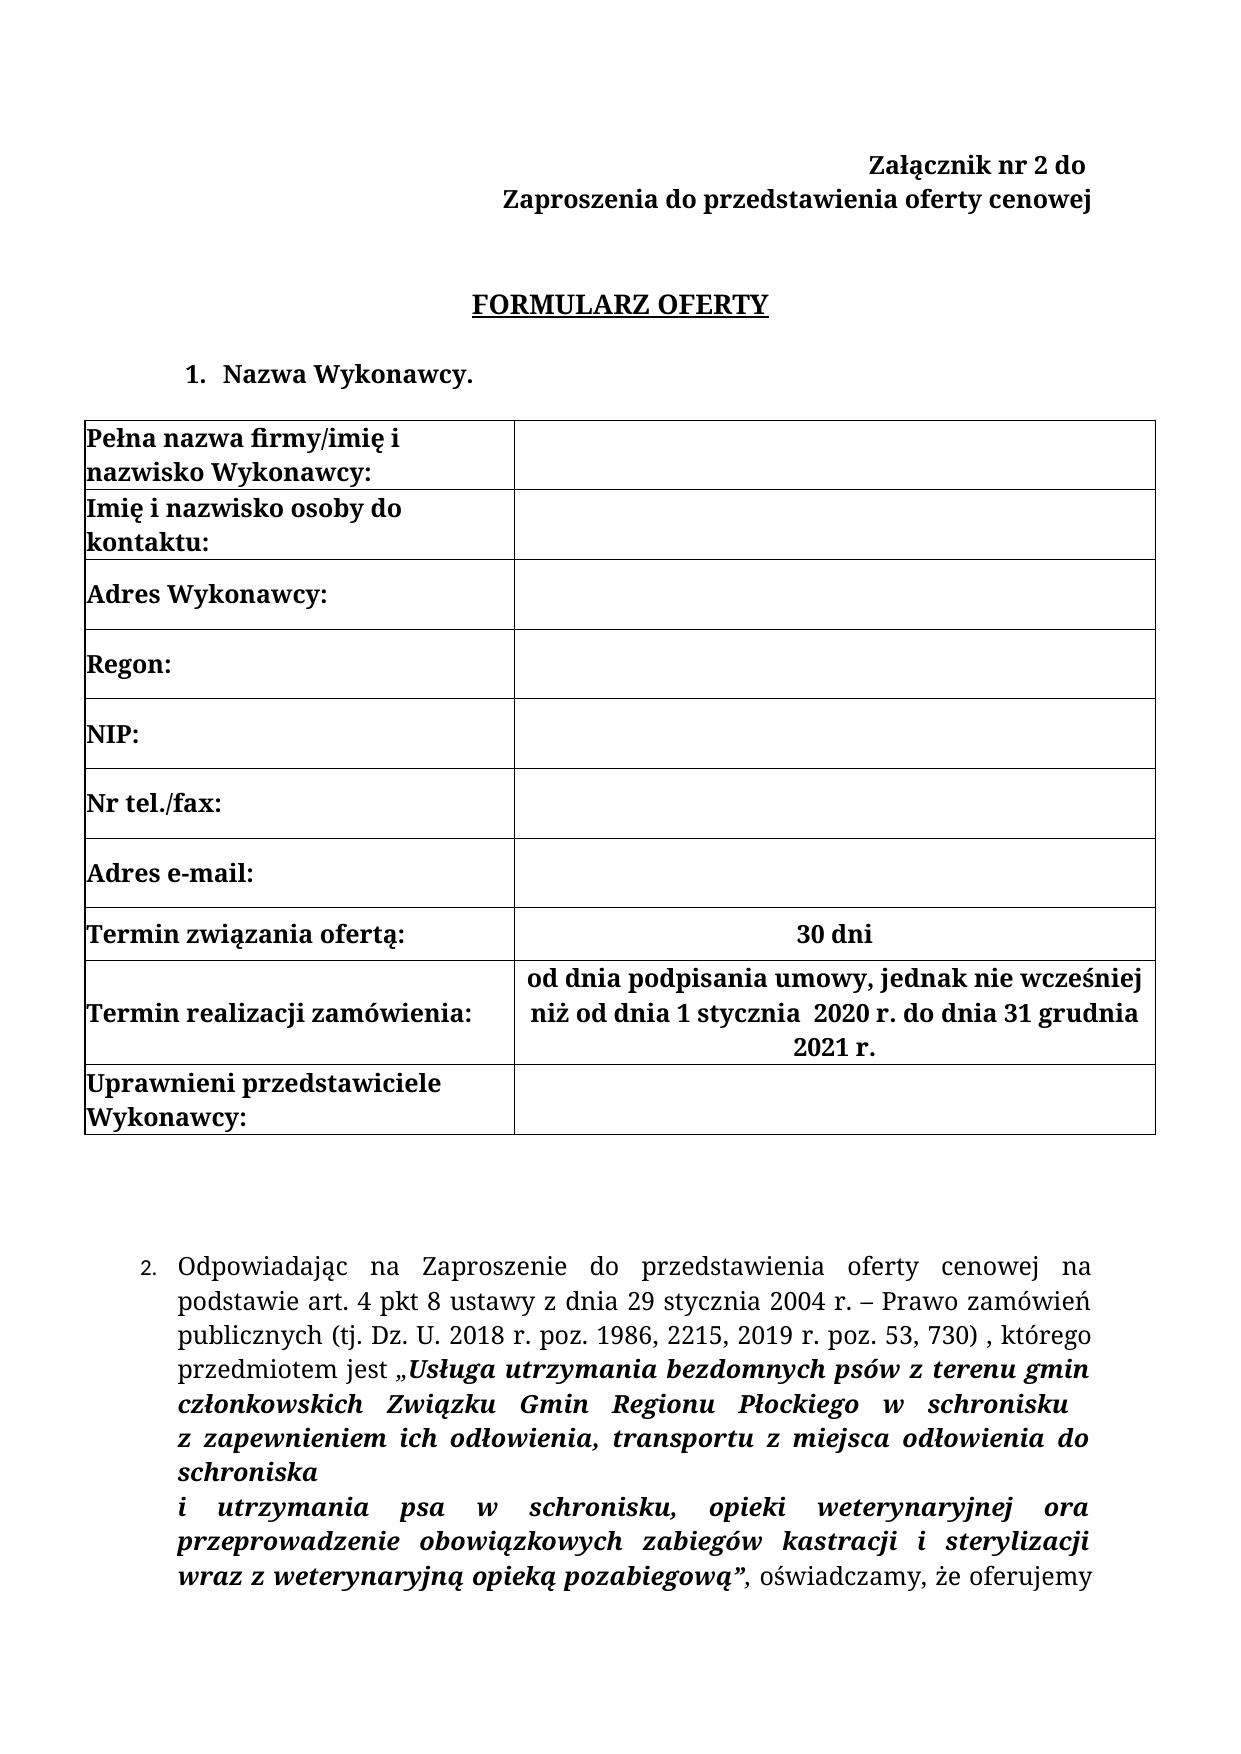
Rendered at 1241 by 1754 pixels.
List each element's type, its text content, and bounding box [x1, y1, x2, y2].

list Nazwa Wykonawcy. [185, 357, 1093, 391]
table_cell [515, 1065, 1155, 1134]
table_cell [515, 769, 1155, 838]
table_header Pełna nazwa firmy/imię i nazwisko Wykonawcy: [86, 421, 514, 489]
table_cell Adres Wykonawcy: [86, 560, 514, 628]
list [140, 1249, 1093, 1592]
text FORMULARZ OFERTY [148, 285, 1093, 322]
table_cell [515, 839, 1155, 907]
table_cell NIP: [86, 699, 514, 768]
table_cell [515, 490, 1155, 559]
table_cell 30 dni [515, 908, 1155, 960]
table_cell Termin realizacji zamówienia: [86, 961, 514, 1064]
table_cell Adres e-mail: [86, 839, 514, 907]
table_cell Nr tel./fax: [86, 769, 514, 838]
table_cell Termin związania ofertą: [86, 908, 514, 960]
table_header [515, 421, 1155, 489]
table_cell [515, 560, 1155, 628]
table_cell [515, 699, 1155, 768]
table_cell Regon: [86, 630, 514, 698]
text Załącznik nr 2 do Zaproszenia do przedstawienia oferty cenowej [148, 148, 1093, 216]
table_cell Uprawnieni przedstawiciele Wykonawcy: [86, 1065, 514, 1134]
table_cell Imię i nazwisko osoby do kontaktu: [86, 490, 514, 559]
table_cell [515, 630, 1155, 698]
table_cell od dnia podpisania umowy, jednak nie wcześniej niż od dnia 1 stycznia 2020 r. do dnia 31 grudnia 2021 r. [515, 961, 1155, 1064]
